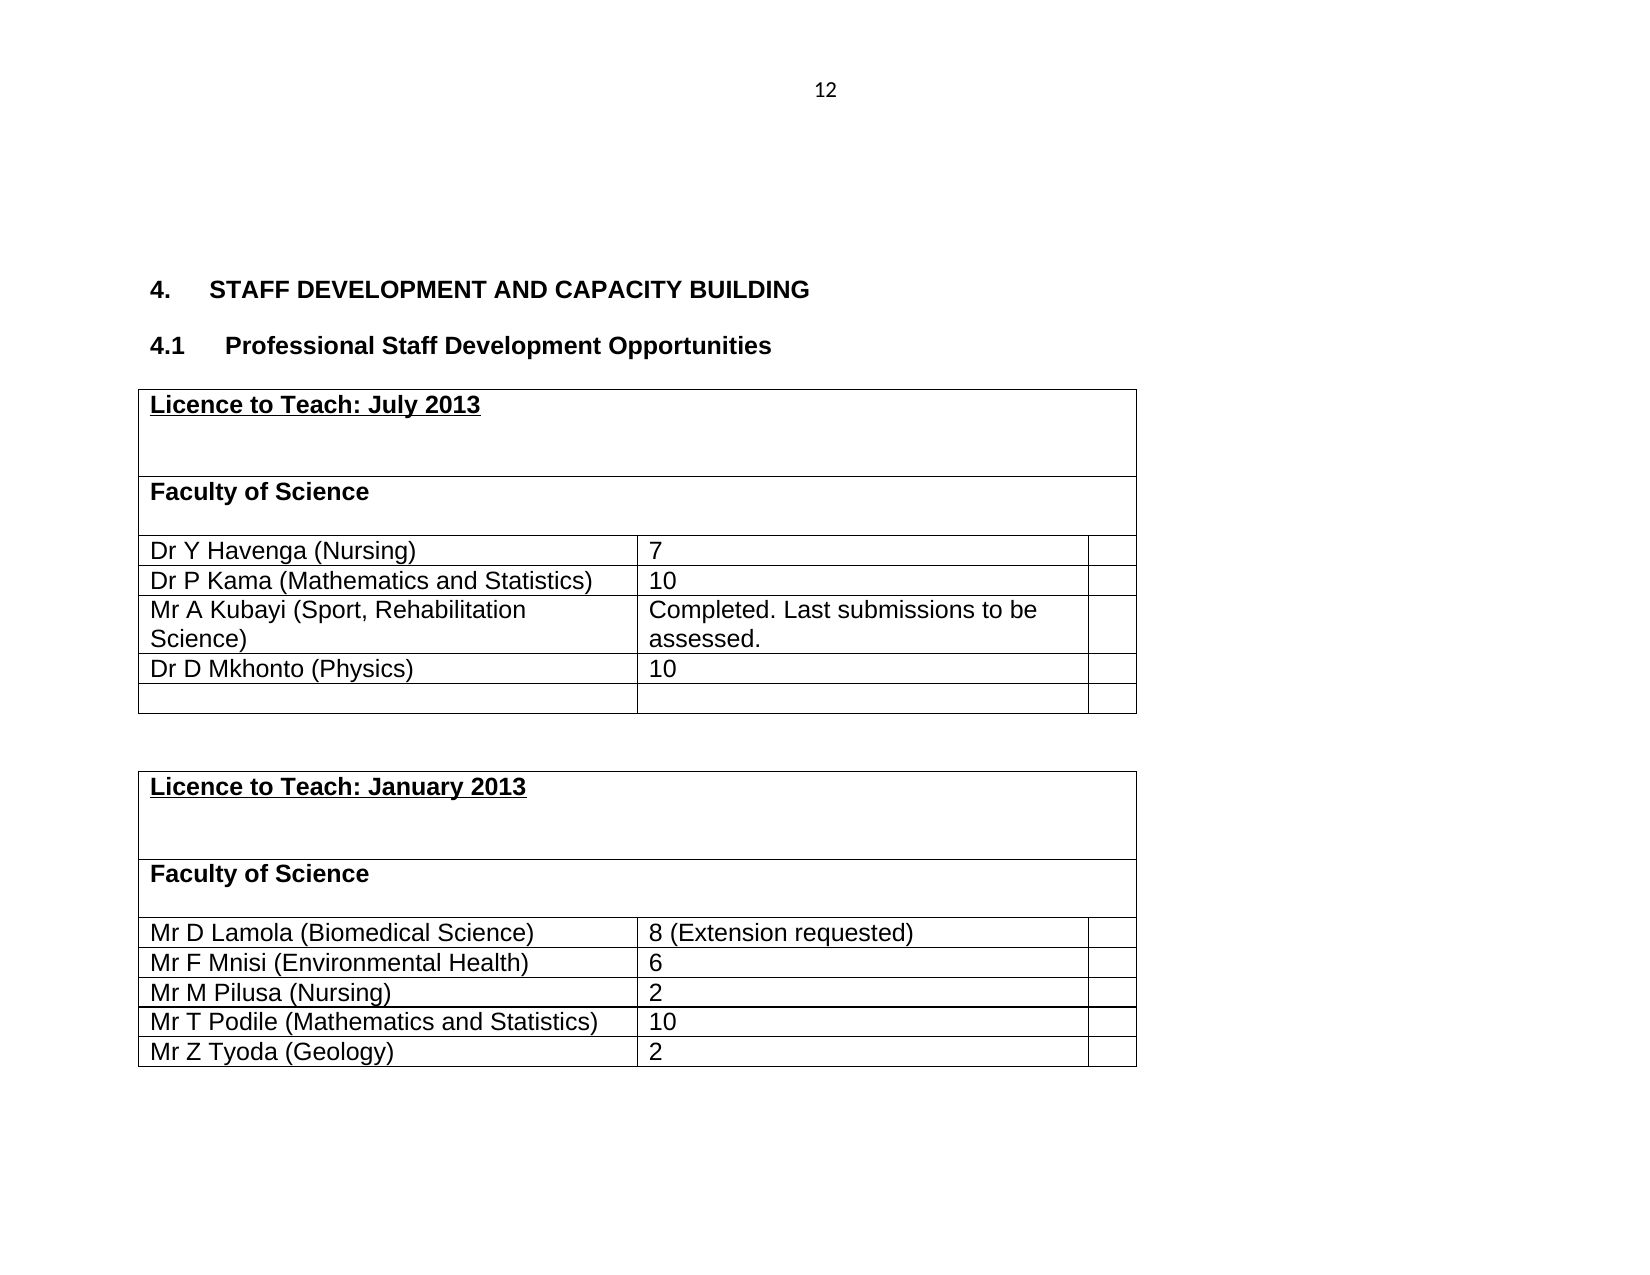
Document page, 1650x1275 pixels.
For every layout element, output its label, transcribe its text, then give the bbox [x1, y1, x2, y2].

table_cell [1089, 948, 1136, 977]
table_header Licence to Teach: July 2013 [139, 390, 1136, 476]
table_cell Mr F Mnisi (Environmental Health) [139, 948, 637, 977]
text 4. STAFF DEVELOPMENT AND CAPACITY BUILDING [150, 275, 1500, 332]
table_cell 6 [638, 948, 1088, 977]
table_cell Dr Y Havenga (Nursing) [139, 536, 637, 565]
table_cell Dr D Mkhonto (Physics) [139, 654, 637, 683]
table_cell 10 [638, 654, 1088, 683]
table_header Licence to Teach: January 2013 [139, 772, 1136, 858]
table_cell Completed. Last submissions to be assessed. [638, 596, 1088, 653]
table_cell Mr Z Tyoda (Geology) [139, 1037, 637, 1066]
table_cell [1089, 978, 1136, 1006]
table_cell [1089, 1037, 1136, 1066]
table_cell 10 [638, 566, 1088, 594]
table_cell [1089, 596, 1136, 653]
table_cell Mr M Pilusa (Nursing) [139, 978, 637, 1006]
table_cell [1089, 566, 1136, 594]
table_cell Faculty of Science [139, 860, 1136, 917]
table_cell [1089, 654, 1136, 683]
text 4.1 Professional Staff Development Opportunities [150, 332, 1500, 360]
table_cell 2 [638, 978, 1088, 1006]
table_cell 7 [638, 536, 1088, 565]
table_cell Faculty of Science [139, 477, 1136, 535]
table_cell Mr T Podile (Mathematics and Statistics) [139, 1008, 637, 1036]
table_cell Dr P Kama (Mathematics and Statistics) [139, 566, 637, 594]
table_cell [1089, 1008, 1136, 1036]
table_cell Mr D Lamola (Biomedical Science) [139, 918, 637, 947]
table_cell [1089, 918, 1136, 947]
table_cell 2 [638, 1037, 1088, 1066]
table_cell 8 (Extension requested) [638, 918, 1088, 947]
table_cell [1089, 684, 1136, 713]
table_cell [139, 684, 637, 713]
table_cell 10 [638, 1008, 1088, 1036]
table_cell [1089, 536, 1136, 565]
table_cell Mr A Kubayi (Sport, Rehabilitation Science) [139, 596, 637, 653]
table_cell [638, 684, 1088, 713]
